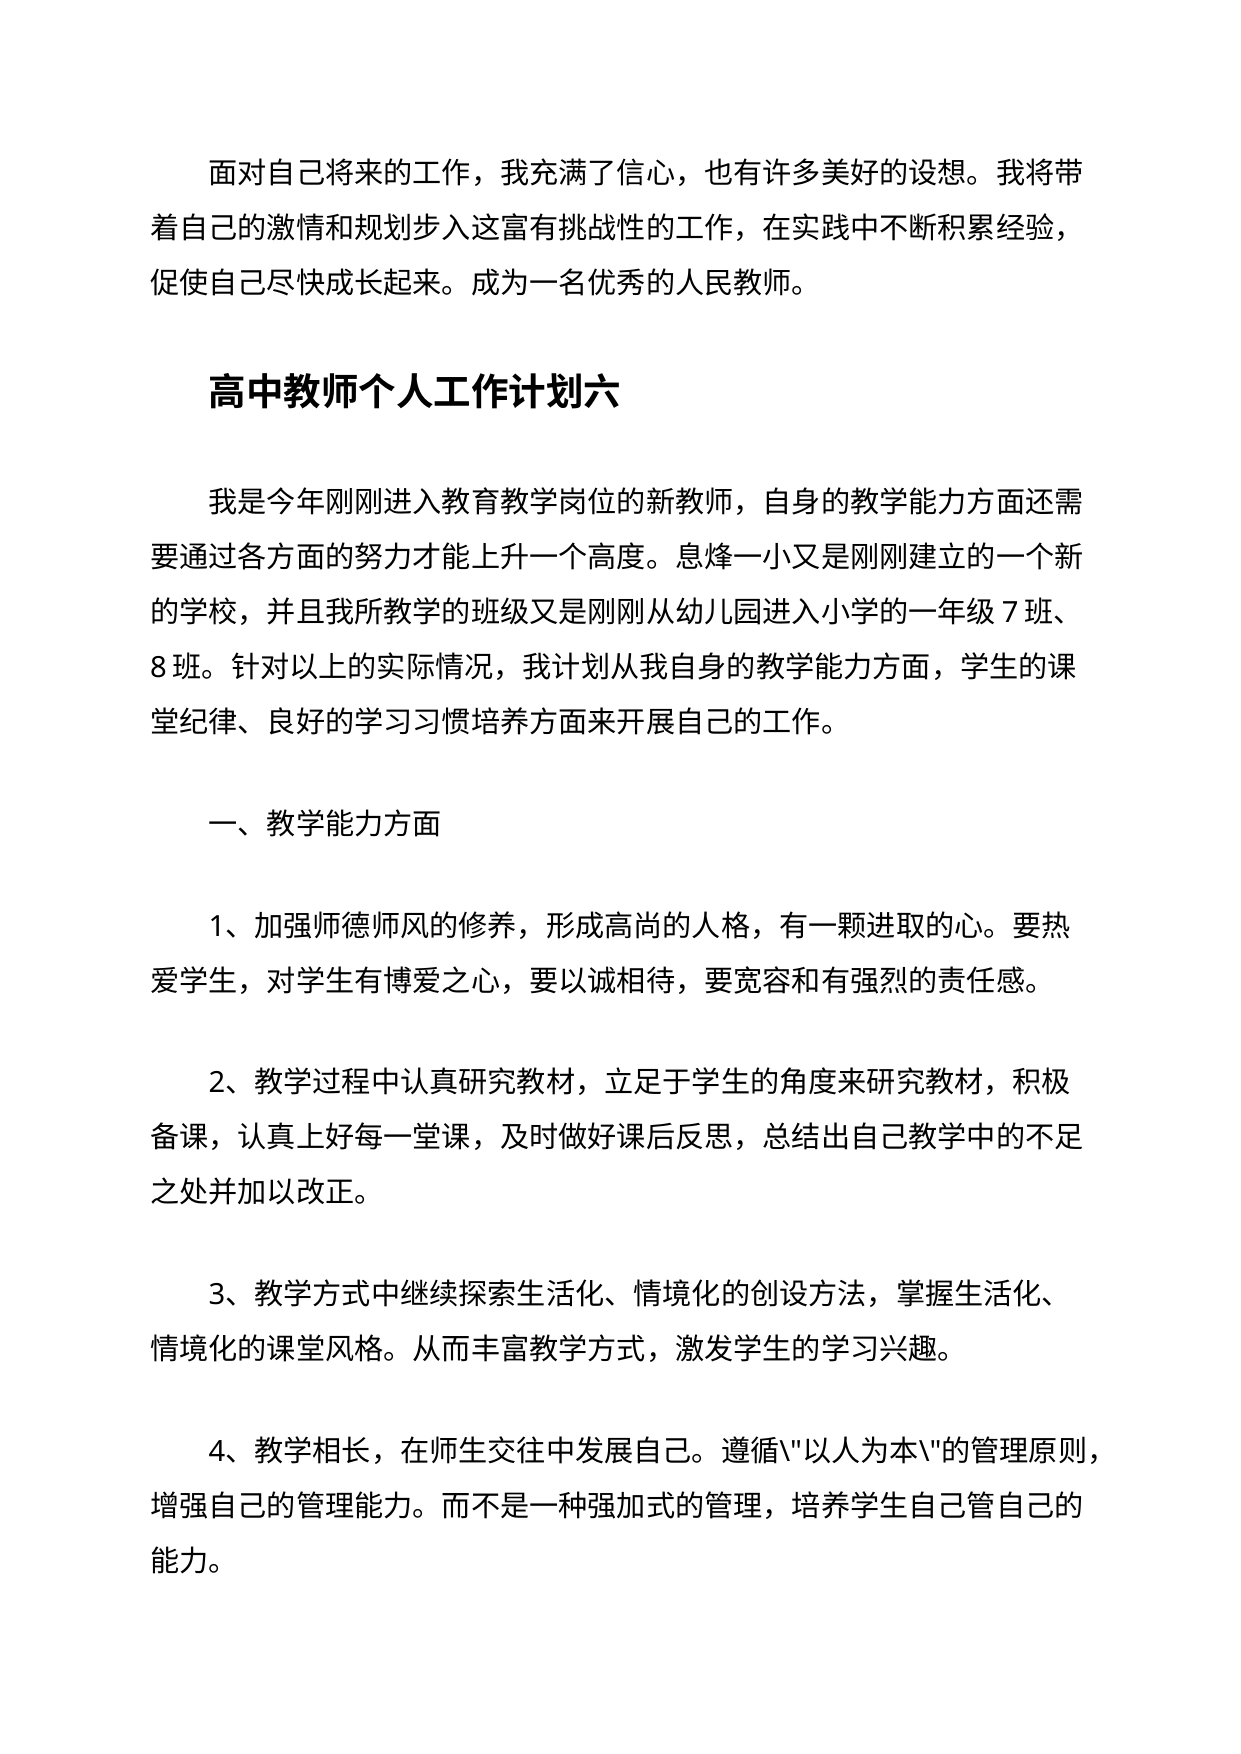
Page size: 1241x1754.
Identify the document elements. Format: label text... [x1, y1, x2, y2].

text 3、教学方式中继续探索生活化、情境化的创设方法，掌握生活化、情境化的课堂风格。从而丰富教学方式，激发学生的学习兴趣。 [150, 1271, 1090, 1368]
text 2、教学过程中认真研究教材，立足于学生的角度来研究教材，积极备课，认真上好每一堂课，及时做好课后反思，总结出自己教学中的不足之处并加以改正。 [150, 1059, 1090, 1211]
text 面对自己将来的工作，我充满了信心，也有许多美好的设想。我将带着自己的激情和规划步入这富有挑战性的工作，在实践中不断积累经验，促使自己尽快成长起来。成为一名优秀的人民教师。 [150, 150, 1090, 302]
text 高中教师个人工作计划六 [150, 362, 1090, 416]
text 1、加强师德师风的修养，形成高尚的人格，有一颗进取的心。要热爱学生，对学生有博爱之心，要以诚相待，要宽容和有强烈的责任感。 [150, 902, 1090, 999]
text 4、教学相长，在师生交往中发展自己。遵循\"以人为本\"的管理原则，增强自己的管理能力。而不是一种强加式的管理，培养学生自己管自己的能力。 [150, 1427, 1090, 1580]
text 一、教学能力方面 [150, 801, 1090, 843]
text 我是今年刚刚进入教育教学岗位的新教师，自身的教学能力方面还需要通过各方面的努力才能上升一个高度。息烽一小又是刚刚建立的一个新的学校，并且我所教学的班级又是刚刚从幼儿园进入小学的一年级7班、8班。针对以上的实际情况，我计划从我自身的教学能力方面，学生的课堂纪律、良好的学习习惯培养方面来开展自己的工作。 [150, 479, 1090, 741]
